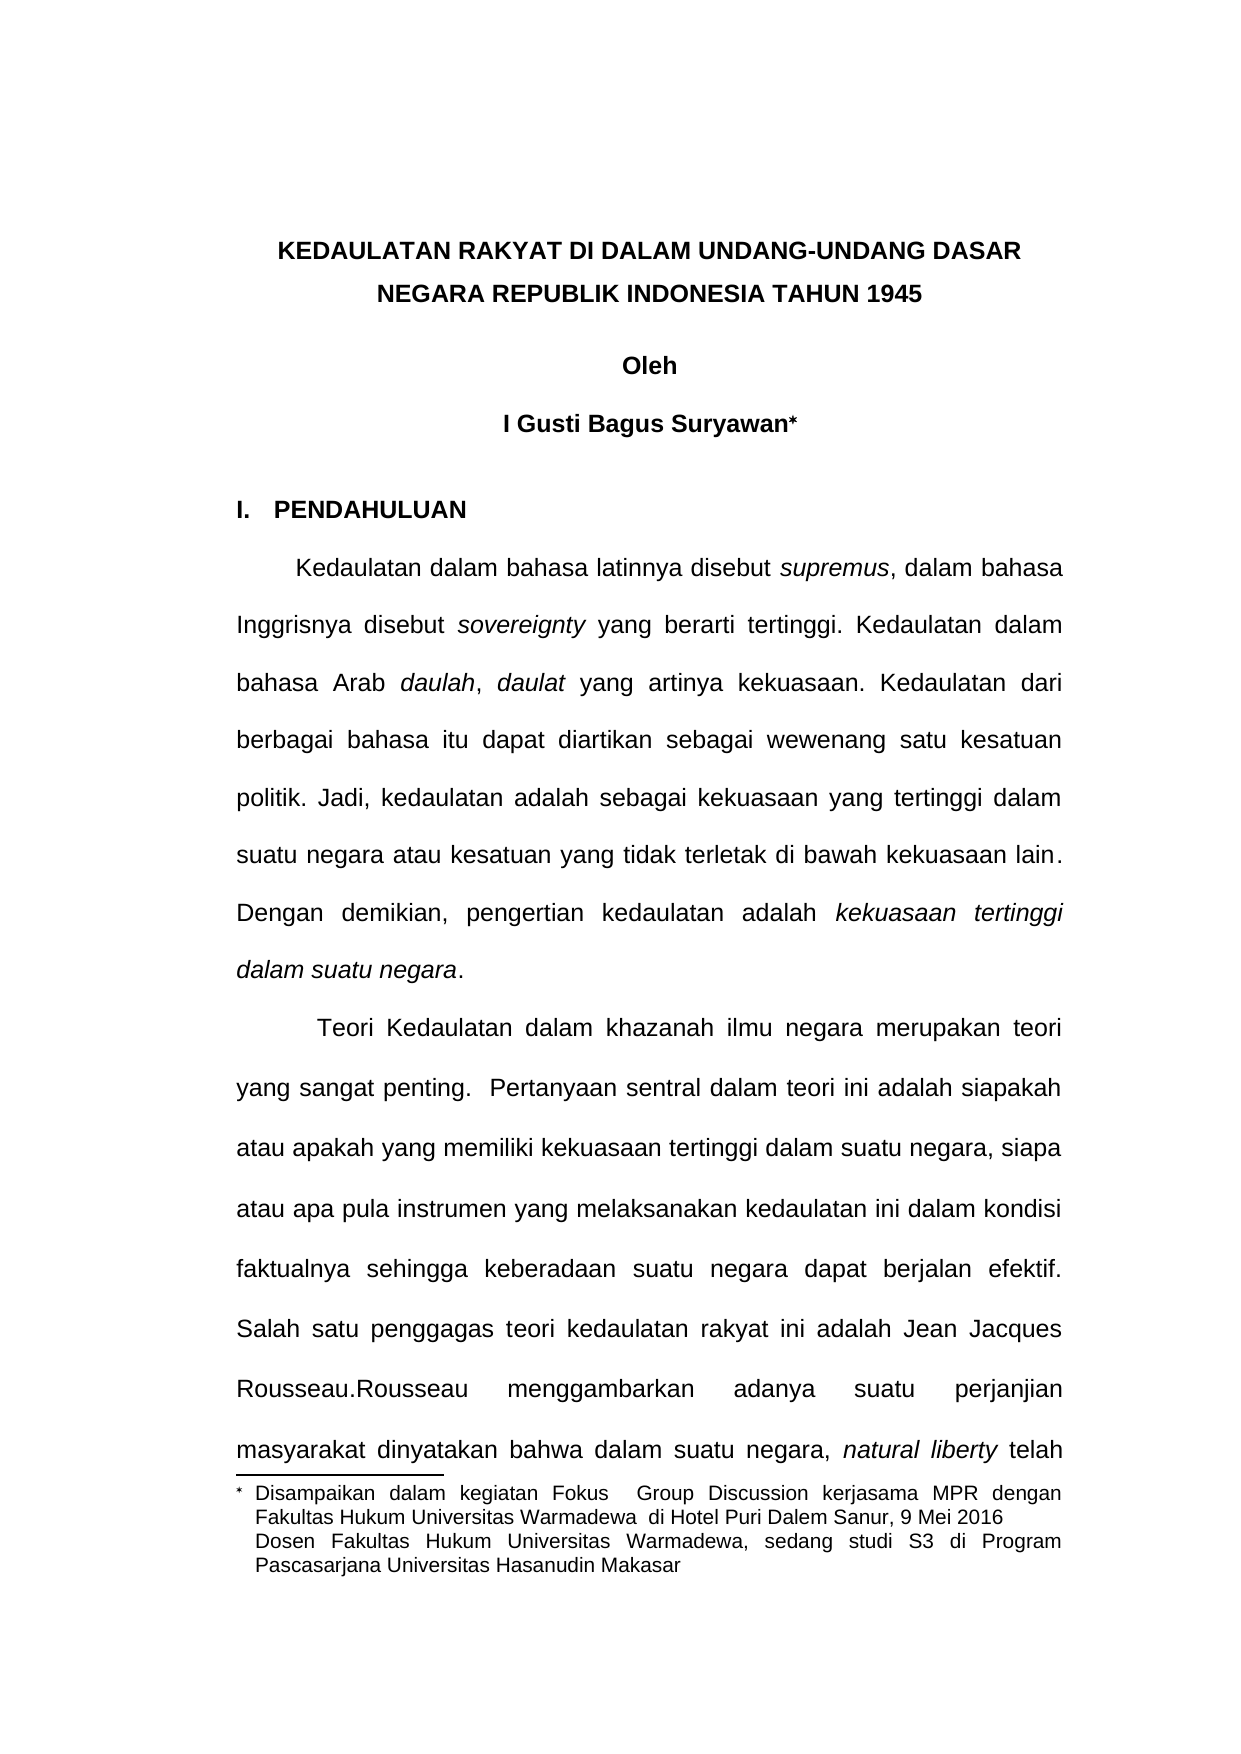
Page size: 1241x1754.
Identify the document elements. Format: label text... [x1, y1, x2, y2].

text I Gusti Bagus Suryawan [236, 409, 1063, 438]
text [236, 1013, 1063, 1463]
list PENDAHULUAN [236, 495, 1063, 524]
text KEDAULATAN RAKYAT DI DALAM UNDANG-UNDANG DASAR NEGARA REPUBLIK INDONESIA TAHUN 1945 [236, 236, 1063, 308]
text Oleh [236, 351, 1063, 380]
text Kedaulatan dalam bahasa latinnya disebut supremus, dalam bahasa Inggrisnya disebut sovereignty yang berarti tertinggi. Kedaulatan dalam bahasa Arab daulah, daulat yang artinya kekuasaan. Kedaulatan dari berbagai bahasa itu dapat diartikan sebagai wewenang satu kesatuan politik. Jadi, kedaulatan adalah sebagai kekuasaan yang tertinggi dalam suatu negara atau kesatuan yang tidak terletak di bawah kekuasaan lain. Dengan demikian, pengertian kedaulatan adalah kekuasaan tertinggi dalam suatu negara. [236, 553, 1063, 984]
